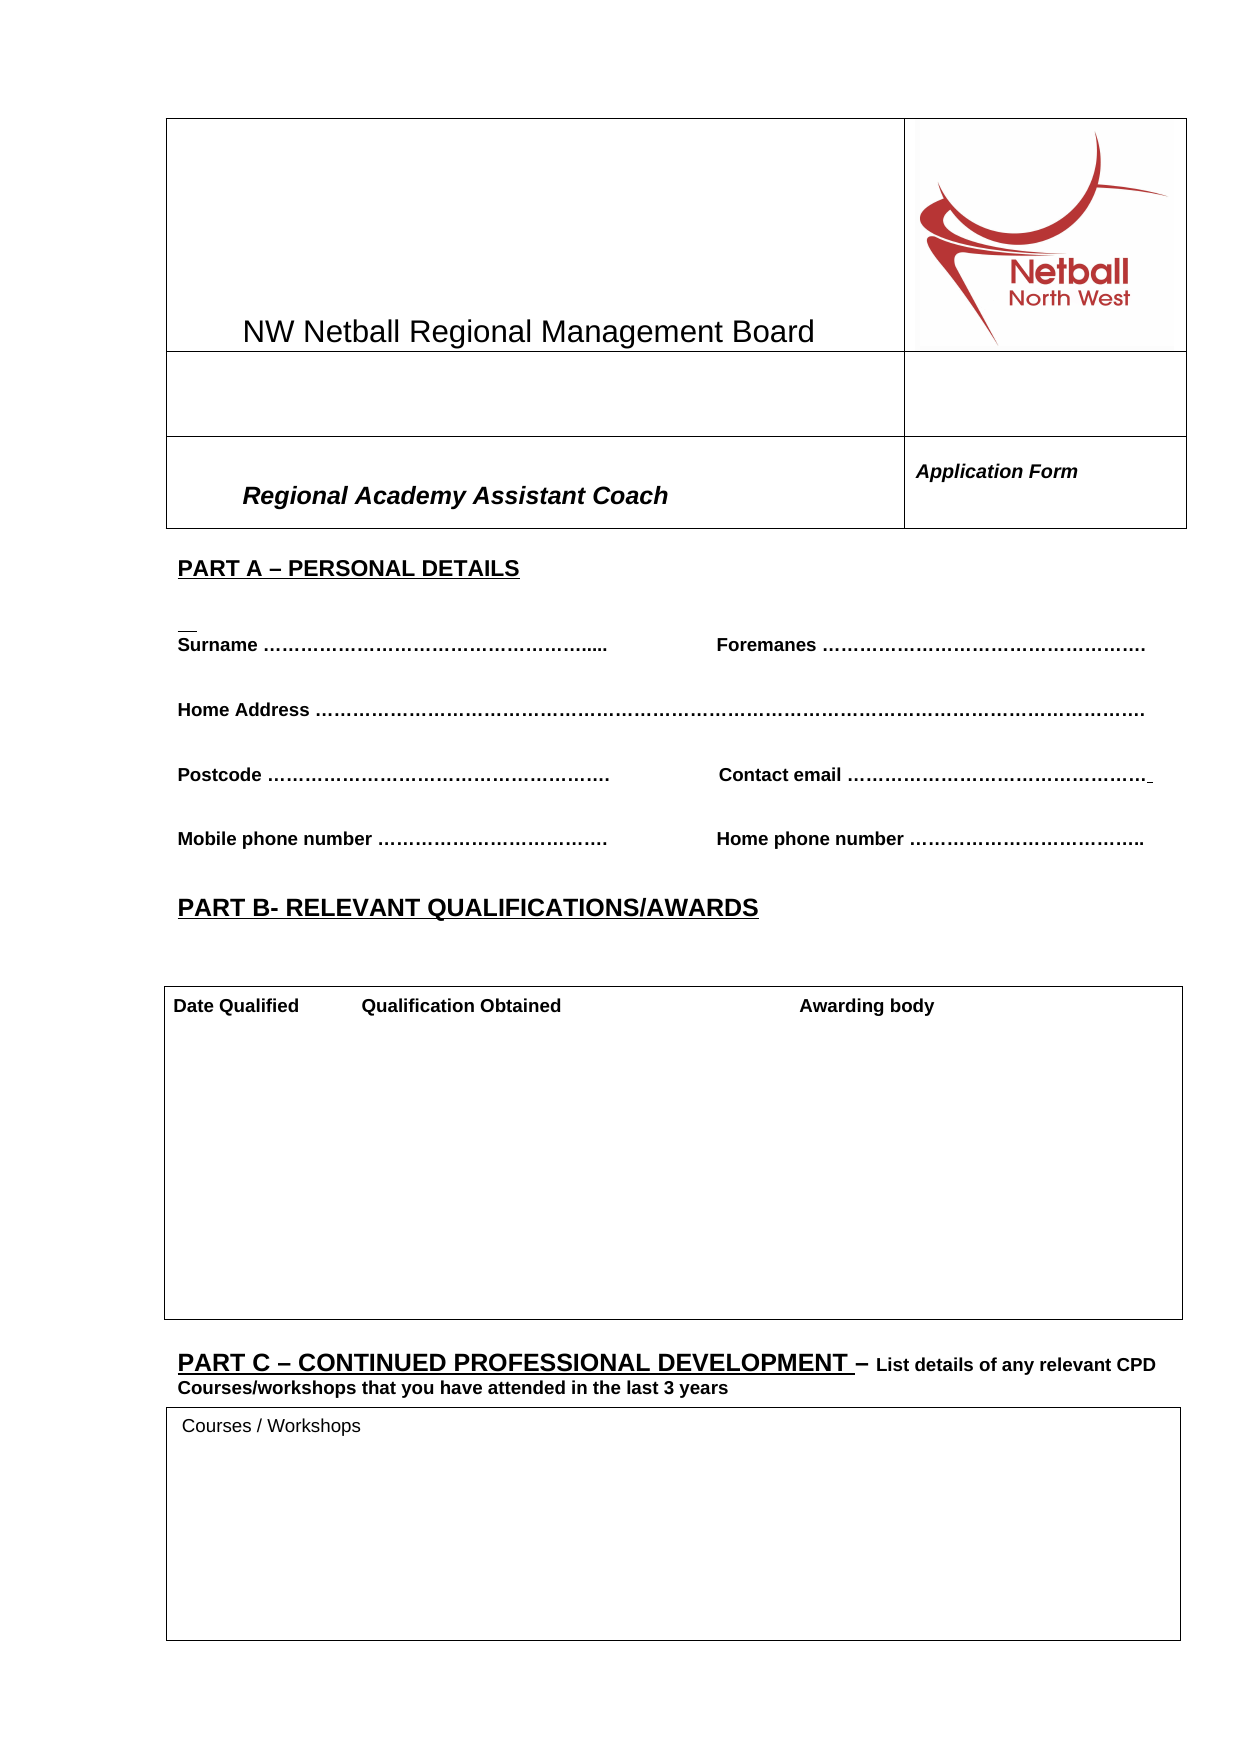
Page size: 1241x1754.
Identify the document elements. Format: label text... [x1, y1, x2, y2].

table_cell [167, 352, 904, 436]
table_header NW Netball Regional Management Board [167, 119, 904, 351]
text Home Address ……………………………………………………………………………………………………………………. [177, 699, 1169, 720]
text Surname ……………………………………………..... Foremanes ……………………………………………. [177, 634, 1169, 656]
text Courses/workshops that you have attended in the last 3 years [177, 1377, 1169, 1399]
text Mobile phone number ………………………………. Home phone number ……………………………….. [177, 828, 1169, 850]
text PART A – PERSONAL DETAILS [177, 555, 1169, 581]
table_cell Application Form [905, 437, 1186, 528]
text PART B- RELEVANT QUALIFICATIONS/AWARDS [177, 893, 1169, 922]
picture [915, 119, 1174, 351]
table_cell [905, 352, 1186, 436]
table_header [905, 119, 915, 351]
table_cell Regional Academy Assistant Coach [167, 437, 904, 528]
text Postcode ………………………………………………. Contact email ………………………………………… [177, 763, 1169, 785]
text PART C – CONTINUED PROFESSIONAL DEVELOPMENT – List details of any relevant CPD [177, 1348, 1169, 1377]
table_header [1174, 119, 1186, 351]
